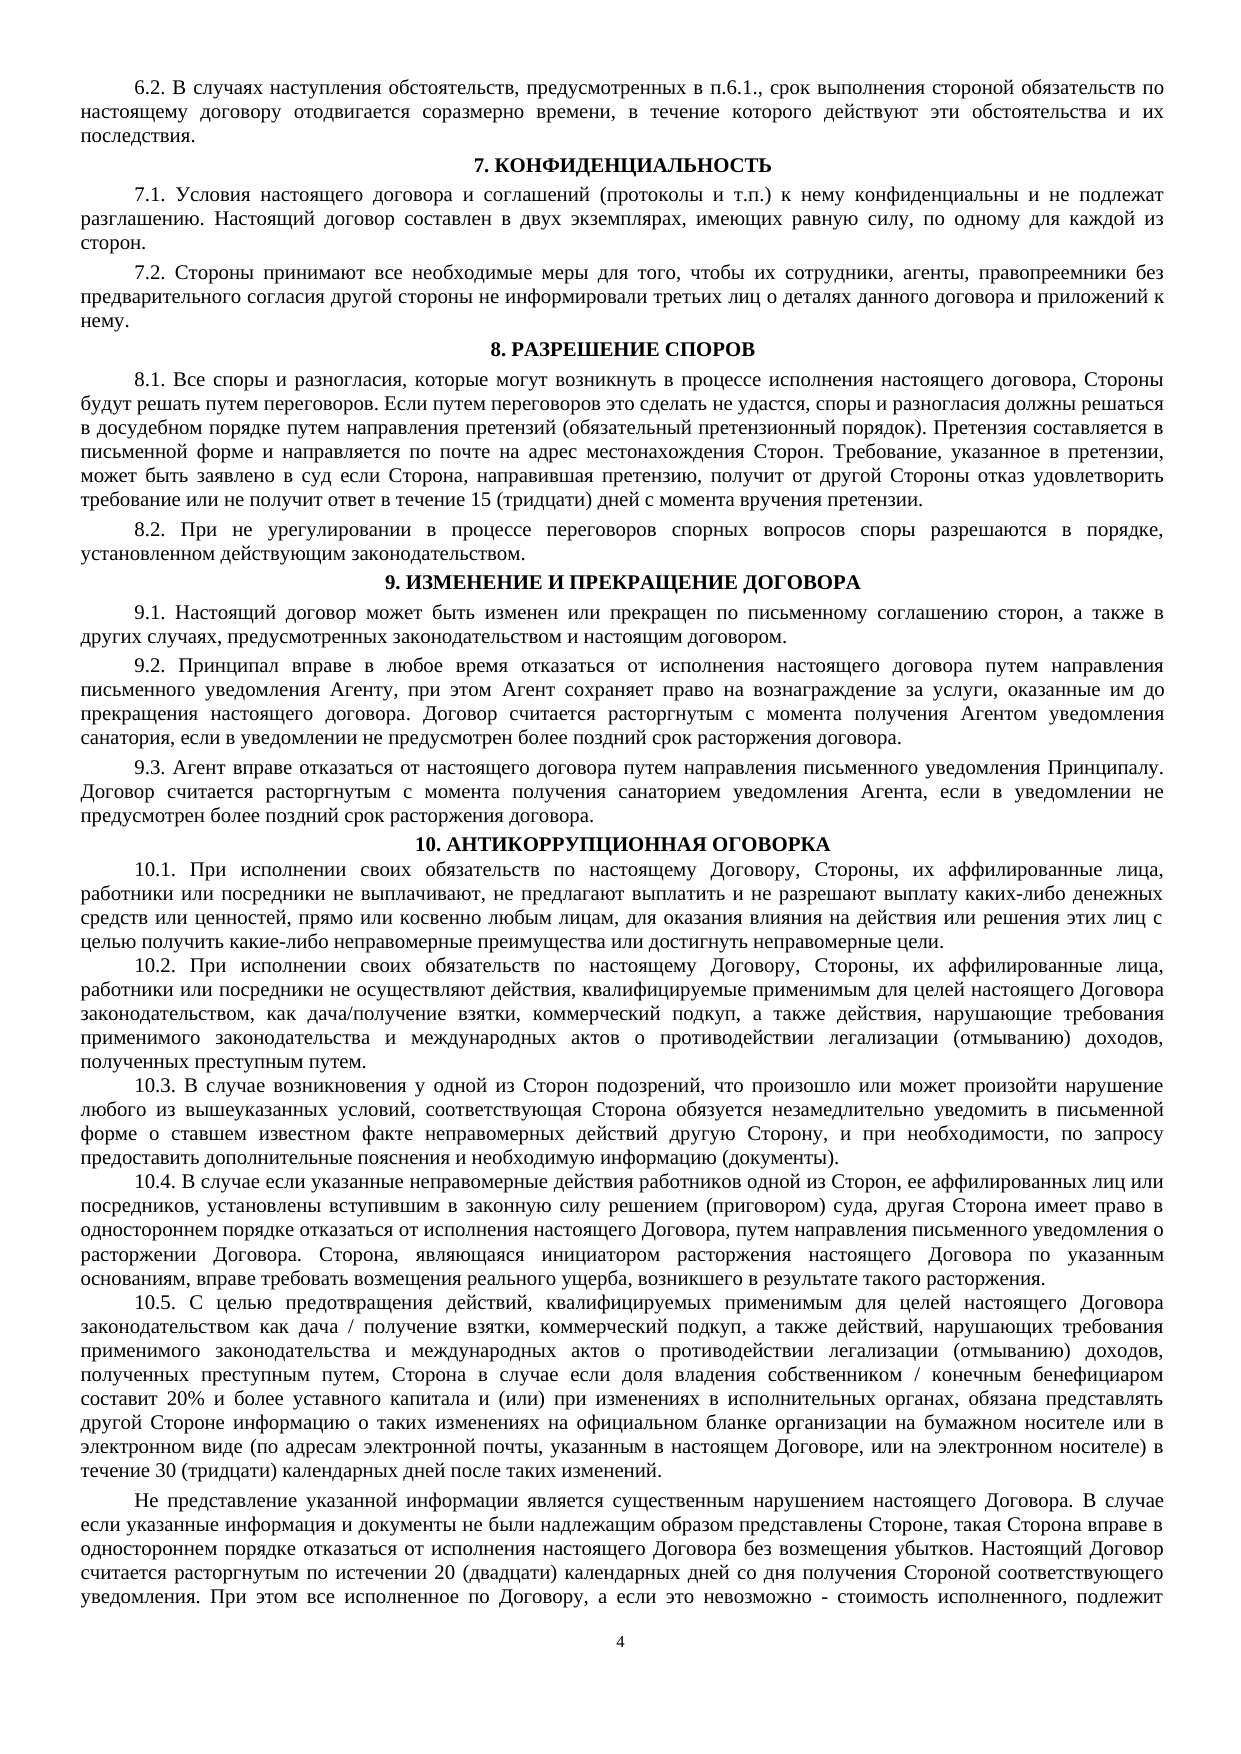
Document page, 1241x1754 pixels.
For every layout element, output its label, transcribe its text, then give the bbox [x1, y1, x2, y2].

text 9.1. Настоящий договор может быть изменен или прекращен по письменному соглашению сторон, а также в других случаях, предусмотренных законодательством и настоящим договором. [80, 599, 1165, 648]
text 8.1. Все споры и разногласия, которые могут возникнуть в процессе исполнения настоящего договора, Стороны будут решать путем переговоров. Если путем переговоров это сделать не удастся, споры и разногласия должны решаться в досудебном порядке путем направления претензий (обязательный претензионный порядок). Претензия составляется в письменной форме и направляется по почте на адрес местонахождения Сторон. Требование, указанное в претензии, может быть заявлено в суд если Сторона, направившая претензию, получит от другой Стороны отказ удовлетворить требование или не получит ответ в течение 15 (тридцати) дней с момента вручения претензии. [80, 367, 1165, 511]
text 8.2. При не урегулировании в процессе переговоров спорных вопросов споры разрешаются в порядке, установленном действующим законодательством. [80, 517, 1165, 565]
text 10.1. При исполнении своих обязательств по настоящему Договору, Стороны, их аффилированные лица, работники или посредники не выплачивают, не предлагают выплатить и не разрешают выплату каких-либо денежных средств или ценностей, прямо или косвенно любым лицам, для оказания влияния на действия или решения этих лиц с целью получить какие-либо неправомерные преимущества или достигнуть неправомерные цели. [80, 856, 1165, 953]
text 10. АНТИКОРРУПЦИОННАЯ ОГОВОРКА [80, 832, 1165, 856]
text 7. КОНФИДЕНЦИАЛЬНОСТЬ [80, 153, 1165, 177]
text 10.4. В случае если указанные неправомерные действия работников одной из Сторон, ее аффилированных лиц или посредников, установлены вступившим в законную силу решением (приговором) суда, другая Сторона имеет право в одностороннем порядке отказаться от исполнения настоящего Договора, путем направления письменного уведомления о расторжении Договора. Сторона, являющаяся инициатором расторжения настоящего Договора по указанным основаниям, вправе требовать возмещения реального ущерба, возникшего в результате такого расторжения. [80, 1169, 1165, 1289]
text 9.2. Принципал вправе в любое время отказаться от исполнения настоящего договора путем направления письменного уведомления Агенту, при этом Агент сохраняет право на вознаграждение за услуги, оказанные им до прекращения настоящего договора. Договор считается расторгнутым с момента получения Агентом уведомления санатория, если в уведомлении не предусмотрен более поздний срок расторжения договора. [80, 653, 1165, 749]
text 6.2. В случаях наступления обстоятельств, предусмотренных в п.6.1., срок выполнения стороной обязательств по настоящему договору отодвигается соразмерно времени, в течение которого действуют эти обстоятельства и их последствия. [80, 75, 1165, 147]
text 9. ИЗМЕНЕНИЕ И ПРЕКРАЩЕНИЕ ДОГОВОРА [80, 570, 1165, 594]
text 10.2. При исполнении своих обязательств по настоящему Договору, Стороны, их аффилированные лица, работники или посредники не осуществляют действия, квалифицируемые применимым для целей настоящего Договора законодательством, как дача/получение взятки, коммерческий подкуп, а также действия, нарушающие требования применимого законодательства и международных актов о противодействии легализации (отмыванию) доходов, полученных преступным путем. [80, 953, 1165, 1073]
text 9.3. Агент вправе отказаться от настоящего договора путем направления письменного уведомления Принципалу. Договор считается расторгнутым с момента получения санаторием уведомления Агента, если в уведомлении не предусмотрен более поздний срок расторжения договора. [80, 755, 1165, 827]
text 10.3. В случае возникновения у одной из Сторон подозрений, что произошло или может произойти нарушение любого из вышеуказанных условий, соответствующая Сторона обязуется незамедлительно уведомить в письменной форме о ставшем известном факте неправомерных действий другую Сторону, и при необходимости, по запросу предоставить дополнительные пояснения и необходимую информацию (документы). [80, 1073, 1165, 1169]
text 7.2. Стороны принимают все необходимые меры для того, чтобы их сотрудники, агенты, правопреемники без предварительного согласия другой стороны не информировали третьих лиц о деталях данного договора и приложений к нему. [80, 260, 1165, 332]
text 10.5. С целью предотвращения действий, квалифицируемых применимым для целей настоящего Договора законодательством как дача / получение взятки, коммерческий подкуп, а также действий, нарушающих требования применимого законодательства и международных актов о противодействии легализации (отмыванию) доходов, полученных преступным путем, Сторона в случае если доля владения собственником / конечным бенефициаром составит 20% и более уставного капитала и (или) при изменениях в исполнительных органах, обязана представлять другой Стороне информацию о таких изменениях на официальном бланке организации на бумажном носителе или в электронном виде (по адресам электронной почты, указанным в настоящем Договоре, или на электронном носителе) в течение 30 (тридцати) календарных дней после таких изменений. [80, 1289, 1165, 1482]
text 7.1. Условия настоящего договора и соглашений (протоколы и т.п.) к нему конфиденциальны и не подлежат разглашению. Настоящий договор составлен в двух экземплярах, имеющих равную силу, по одному для каждой из сторон. [80, 182, 1165, 254]
text 8. РАЗРЕШЕНИЕ СПОРОВ [80, 337, 1165, 361]
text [80, 1487, 1165, 1608]
